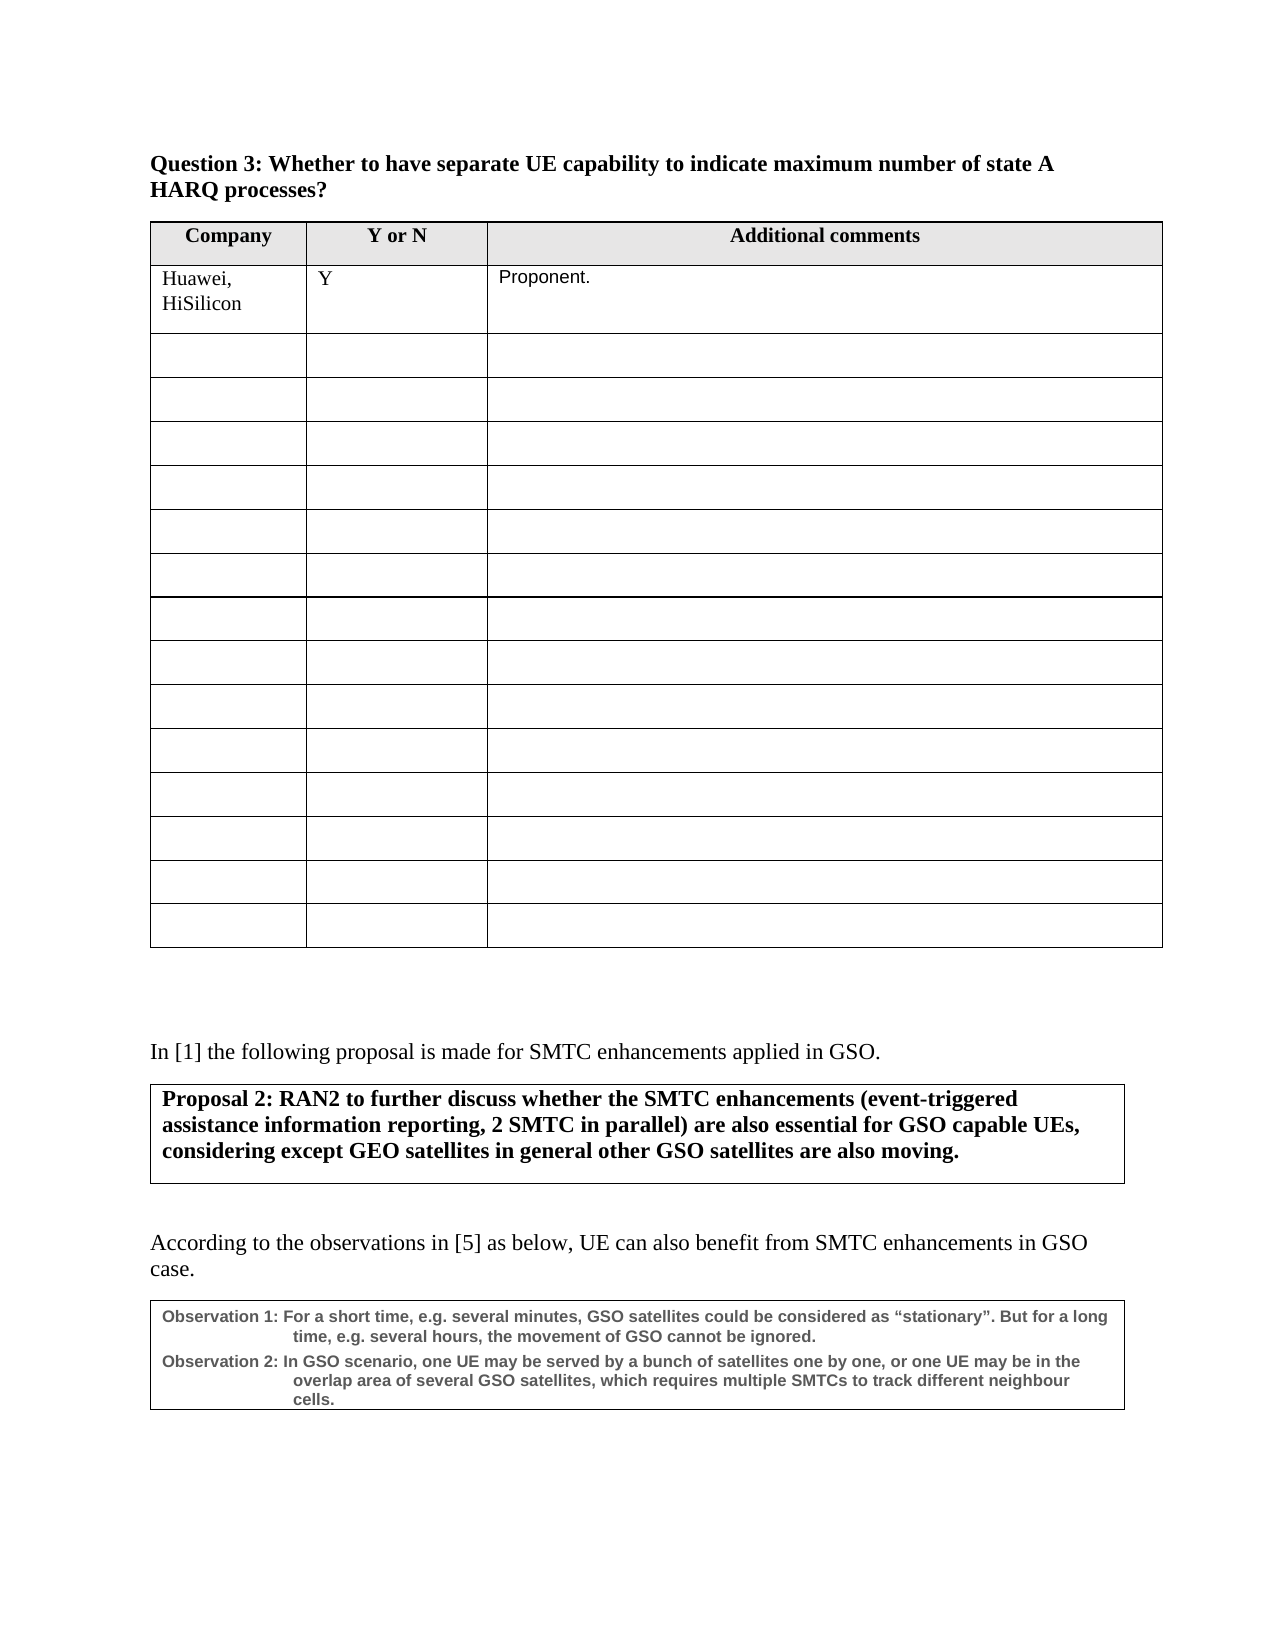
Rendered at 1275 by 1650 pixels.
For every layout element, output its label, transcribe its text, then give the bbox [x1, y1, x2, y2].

table_header Y or N [307, 223, 487, 265]
table_header Observation 1: For a short time, e.g. several minutes, GSO satellites could be considered as “stationary”. But for a long time, e.g. several hours, the movement of GSO cannot be ignored. Observation 2: In GSO scenario, one UE may be served by a bunch of satellites one by one, or one UE may be in the overlap area of several GSO satellites, which requires multiple SMTCs to track different neighbour cells. [151, 1301, 1124, 1409]
table_cell [488, 422, 1162, 465]
text In [1] the following proposal is made for SMTC enhancements applied in GSO. [150, 1038, 1125, 1065]
table_cell [151, 466, 306, 509]
table_cell [151, 598, 306, 640]
table_cell [488, 598, 1162, 640]
table_cell [151, 685, 306, 728]
table_header Additional comments [488, 223, 1162, 265]
table_cell [488, 510, 1162, 552]
table_header Proposal 2: RAN2 to further discuss whether the SMTC enhancements (event-triggered assistance information reporting, 2 SMTC in parallel) are also essential for GSO capable UEs, considering except GEO satellites in general other GSO satellites are also moving. [151, 1085, 1124, 1182]
text Question 3: Whether to have separate UE capability to indicate maximum number of state A HARQ processes? [150, 150, 1125, 203]
table_cell [307, 641, 487, 684]
table_cell [488, 861, 1162, 903]
table_cell [488, 378, 1162, 421]
table_cell Y [307, 266, 487, 333]
table_cell [488, 554, 1162, 596]
table_cell [151, 817, 306, 859]
table_cell [307, 817, 487, 859]
table_cell [488, 729, 1162, 772]
table_cell [307, 904, 487, 947]
table_cell [307, 861, 487, 903]
table_cell [307, 773, 487, 816]
table_cell [488, 685, 1162, 728]
table_cell [488, 817, 1162, 859]
table_cell [488, 466, 1162, 509]
table_cell [151, 378, 306, 421]
table_cell [151, 422, 306, 465]
table_cell Proponent. [488, 266, 1162, 333]
table_cell [151, 510, 306, 552]
table_cell [151, 334, 306, 377]
table_cell [307, 554, 487, 596]
table_cell [488, 334, 1162, 377]
table_cell [151, 729, 306, 772]
table_header Company [151, 223, 306, 265]
table_cell Huawei, HiSilicon [151, 266, 306, 333]
table_cell [307, 334, 487, 377]
table_cell [151, 641, 306, 684]
table_cell [488, 773, 1162, 816]
table_cell [307, 729, 487, 772]
table_cell [307, 422, 487, 465]
table_cell [151, 554, 306, 596]
table_cell [151, 773, 306, 816]
table_cell [307, 466, 487, 509]
table_cell [307, 685, 487, 728]
table_cell [488, 641, 1162, 684]
table_cell [151, 904, 306, 947]
text According to the observations in [5] as below, UE can also benefit from SMTC enhancements in GSO case. [150, 1228, 1125, 1281]
table_cell [488, 904, 1162, 947]
table_cell [151, 861, 306, 903]
table_cell [307, 510, 487, 552]
table_cell [307, 598, 487, 640]
table_cell [307, 378, 487, 421]
